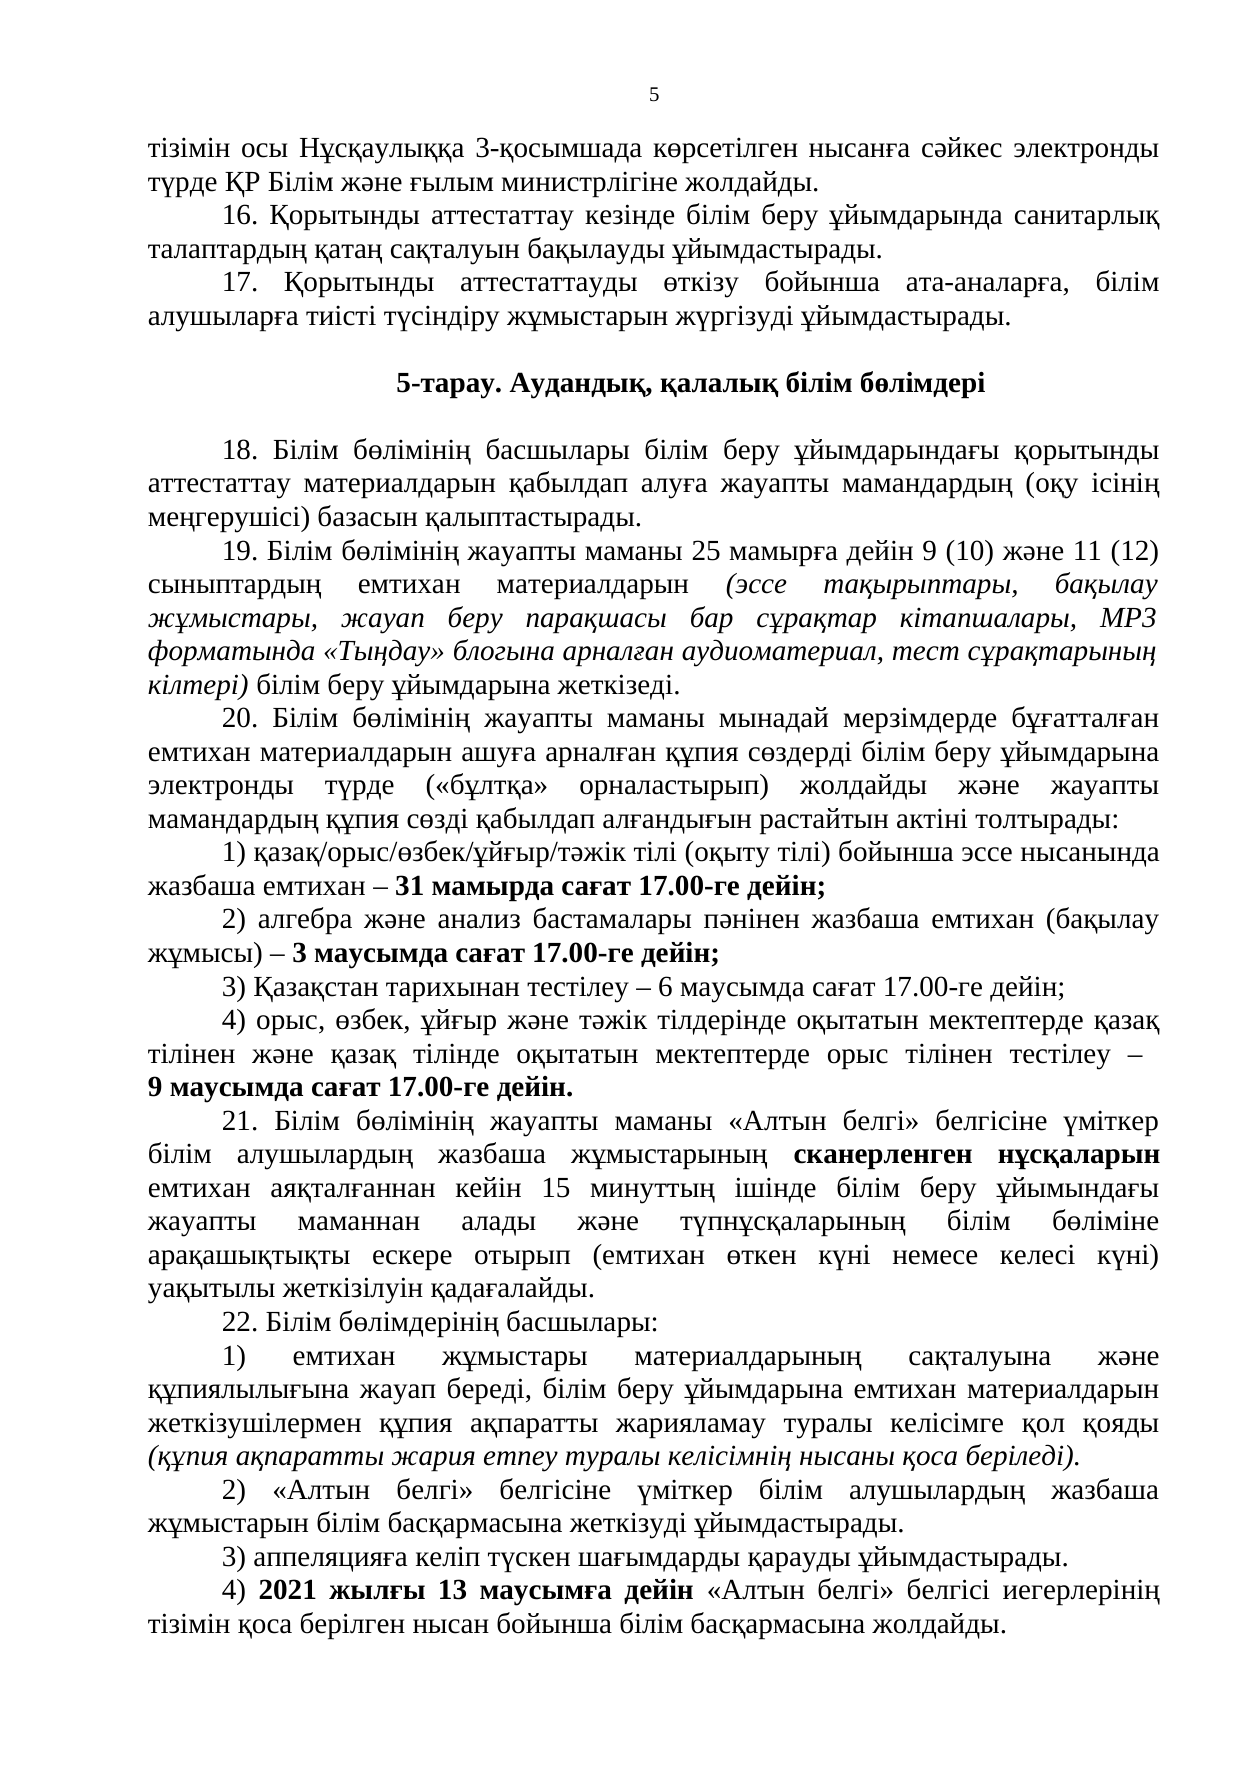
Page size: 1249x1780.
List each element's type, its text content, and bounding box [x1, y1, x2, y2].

text 17. Қорытынды аттестаттауды өткізу бойынша ата-аналарға, білім алушыларға тиісті түсіндіру жұмыстарын жүргізуді ұйымдастырады. [148, 264, 1160, 331]
text 5-тарау. Аудандық, қалалық білім бөлімдері [148, 365, 1160, 398]
text 3) Қазақстан тарихынан тестілеу – 6 маусымда сағат 17.00-ге дейін; [148, 969, 1160, 1002]
text 22. Білім бөлімдерінің басшылары: [148, 1304, 1160, 1338]
text 16. Қорытынды аттестаттау кезінде білім беру ұйымдарында санитарлық талаптардың қатаң сақталуын бақылауды ұйымдастырады. [148, 197, 1160, 264]
text 2) «Алтын белгі» белгісіне үміткер білім алушылардың жазбаша жұмыстарын білім басқармасына жеткізуді ұйымдастырады. [148, 1472, 1160, 1539]
text 18. Білім бөлімінің басшылары білім беру ұйымдарындағы қорытынды аттестаттау материалдарын қабылдап алуға жауапты мамандардың (оқу ісінің меңгерушісі) базасын қалыптастырады. [148, 432, 1160, 533]
text 1) қазақ/орыс/өзбек/ұйғыр/тәжік тілі (оқыту тілі) бойынша эссе нысанында жазбаша емтихан – 31 мамырда сағат 17.00-ге дейін; [148, 834, 1160, 902]
text 4) 2021 жылғы 13 маусымға дейін «Алтын белгі» белгісі иегерлерінің тізімін қоса берілген нысан бойынша білім басқармасына жолдайды. [148, 1572, 1160, 1639]
text 4) орыс, өзбек, ұйғыр және тәжік тілдерінде оқытатын мектептерде қазақ тілінен және қазақ тілінде оқытатын мектептерде орыс тілінен тестілеу – 9 маусымда сағат 17.00-ге дейін. [148, 1002, 1160, 1103]
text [148, 130, 1160, 197]
text 1) емтихан жұмыстары материалдарының сақталуына және құпиялылығына жауап береді, білім беру ұйымдарына емтихан материалдарын жеткізушілермен құпия ақпаратты жарияламау туралы келісімге қол қояды (құпия ақпаратты жария етпеу туралы келісімнің нысаны қоса беріледі). [148, 1338, 1160, 1472]
text 21. Білім бөлімінің жауапты маманы «Алтын белгі» белгісіне үміткер білім алушылардың жазбаша жұмыстарының сканерленген нұсқаларын емтихан аяқталғаннан кейін 15 минуттың ішінде білім беру ұйымындағы жауапты маманнан алады және түпнұсқаларының білім бөліміне арақашықтықты ескере отырып (емтихан өткен күні немесе келесі күні) уақытылы жеткізілуін қадағалайды. [148, 1103, 1160, 1304]
text 3) аппеляцияға келіп түскен шағымдарды қарауды ұйымдастырады. [148, 1539, 1160, 1572]
text 20. Білім бөлімінің жауапты маманы мынадай мерзімдерде бұғатталған емтихан материалдарын ашуға арналған құпия сөздерді білім беру ұйымдарына электронды түрде («бұлтқа» орналастырып) жолдайды және жауапты мамандардың құпия сөзді қабылдап алғандығын растайтын актіні толтырады: [148, 700, 1160, 834]
text 19. Білім бөлімінің жауапты маманы 25 мамырға дейін 9 (10) және 11 (12) сыныптардың емтихан материалдарын (эссе тақырыптары, бақылау жұмыстары, жауап беру парақшасы бар сұрақтар кітапшалары, МP3 форматында «Тыңдау» блогына арналған аудиоматериал, тест сұрақтарының кілтері) білім беру ұйымдарына жеткізеді. [148, 533, 1160, 700]
text 2) алгебра және анализ бастамалары пәнінен жазбаша емтихан (бақылау жұмысы) – 3 маусымда сағат 17.00-ге дейін; [148, 902, 1160, 969]
